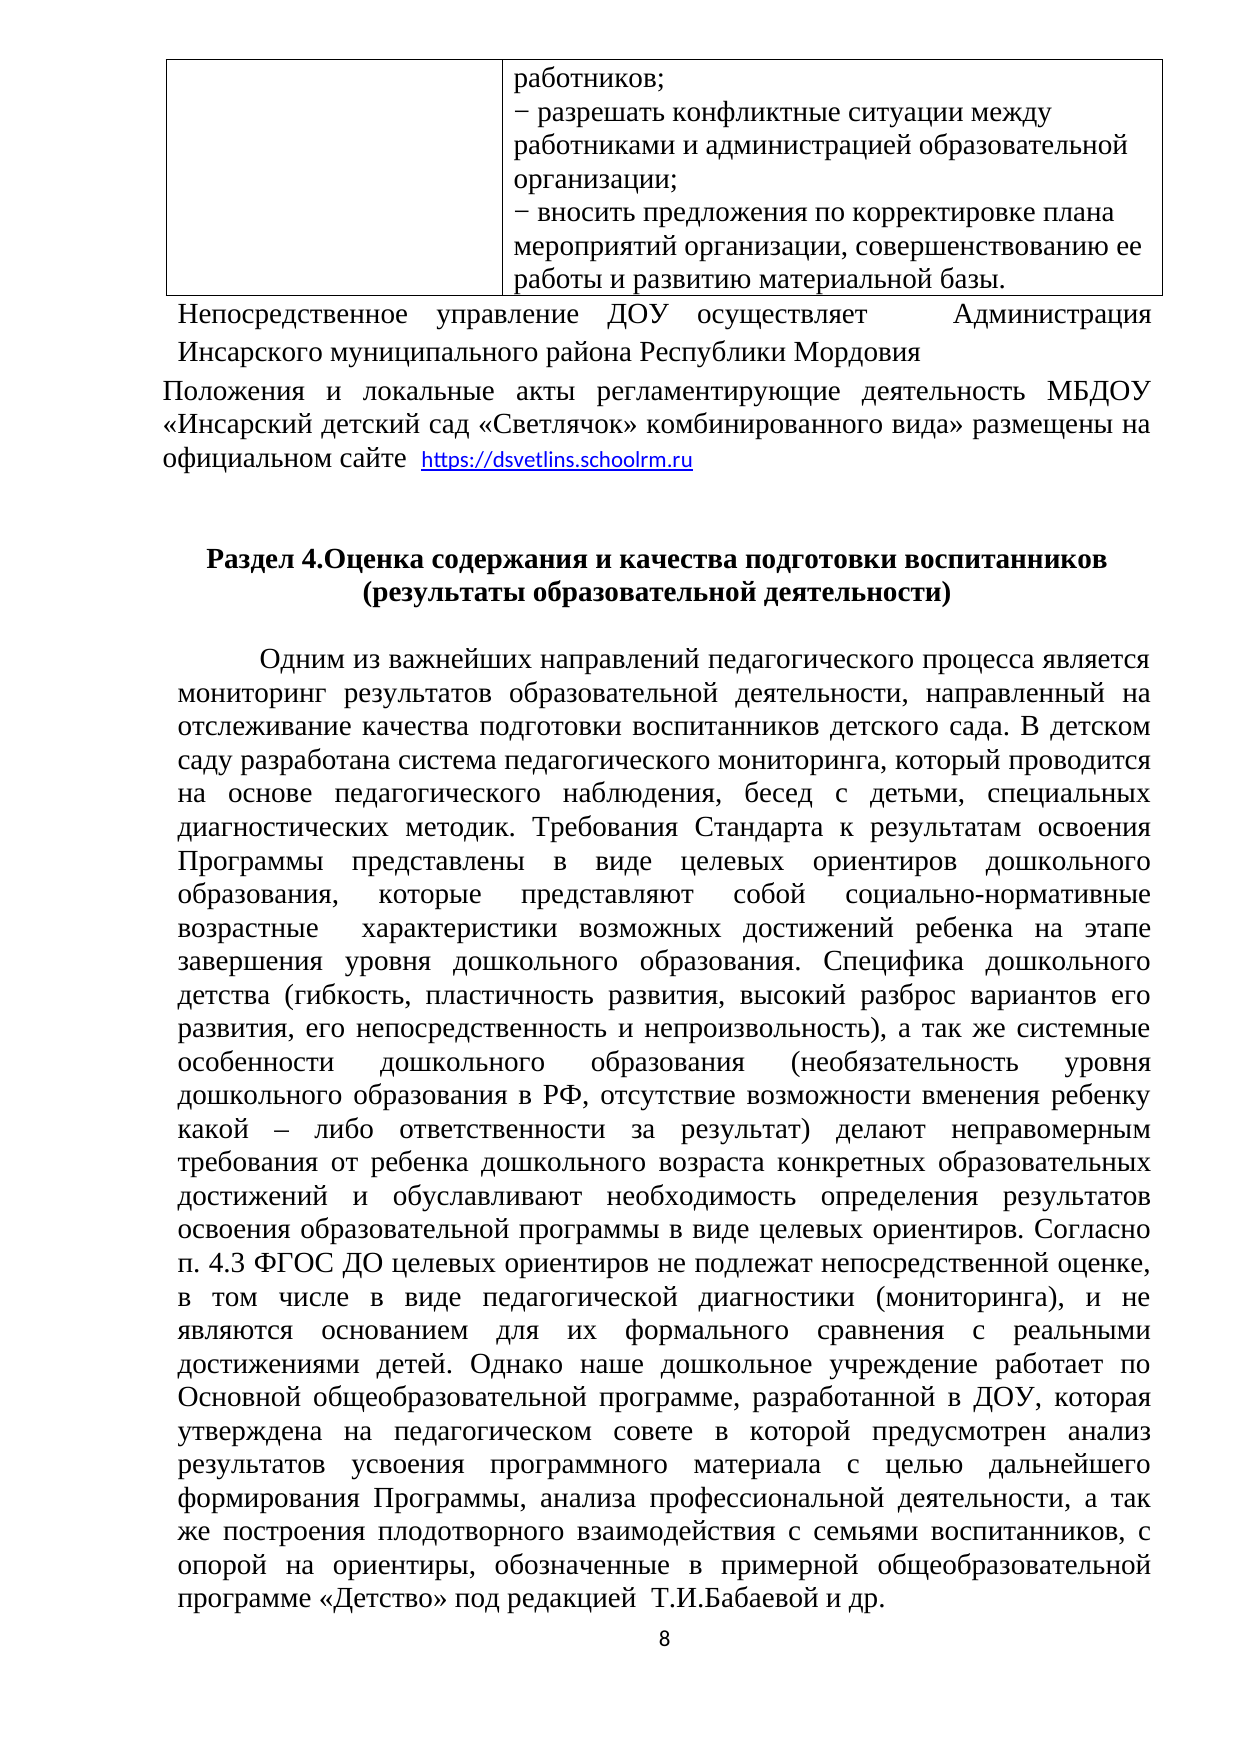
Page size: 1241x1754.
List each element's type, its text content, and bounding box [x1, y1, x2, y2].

text Непосредственное управление ДОУ осуществляет Администрация Инсарского муниципального района Республики Мордовия [177, 296, 1152, 368]
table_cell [503, 60, 1162, 295]
text Одним из важнейших направлений педагогического процесса является мониторинг результатов образовательной деятельности, направленный на отслеживание качества подготовки воспитанников детского сада. В детском саду разработана система педагогического мониторинга, который проводится на основе педагогического наблюдения, бесед с детьми, специальных диагностических методик. Требования Стандарта к результатам освоения Программы представлены в виде целевых ориентиров дошкольного образования, которые представляют собой социально-нормативные возрастные характеристики возможных достижений ребенка на этапе завершения уровня дошкольного образования. Специфика дошкольного детства (гибкость, пластичность развития, высокий разброс вариантов его развития, его непосредственность и непроизвольность), а так же системные особенности дошкольного образования (необязательность уровня дошкольного образования в РФ, отсутствие возможности вменения ребенку какой – либо ответственности за результат) делают неправомерным требования от ребенка дошкольного возраста конкретных образовательных достижений и обуславливают необходимость определения результатов освоения образовательной программы в виде целевых ориентиров. Согласно п. 4.3 ФГОС ДО целевых ориентиров не подлежат непосредственной оценке, в том числе в виде педагогической диагностики (мониторинга), и не являются основанием для их формального сравнения с реальными достижениями детей. Однако наше дошкольное учреждение работает по Основной общеобразовательной программе, разработанной в ДОУ, которая утверждена на педагогическом совете в которой предусмотрен анализ результатов усвоения программного материала с целью дальнейшего формирования Программы, анализа профессиональной деятельности, а так же построения плодотворного взаимодействия с семьями воспитанников, с опорой на ориентиры, обозначенные в примерной общеобразовательной программе «Детство» под редакцией Т.И.Бабаевой и др. [177, 641, 1152, 1614]
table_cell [167, 60, 502, 295]
text Положения и локальные акты регламентирующие деятельность МБДОУ «Инсарский детский сад «Светлячок» комбинированного вида» размещены на официальном сайте https://dsvetlins.schoolrm.ru [162, 373, 1152, 474]
text Раздел 4.Оценка содержания и качества подготовки воспитанников (результаты образовательной деятельности) [162, 541, 1152, 608]
